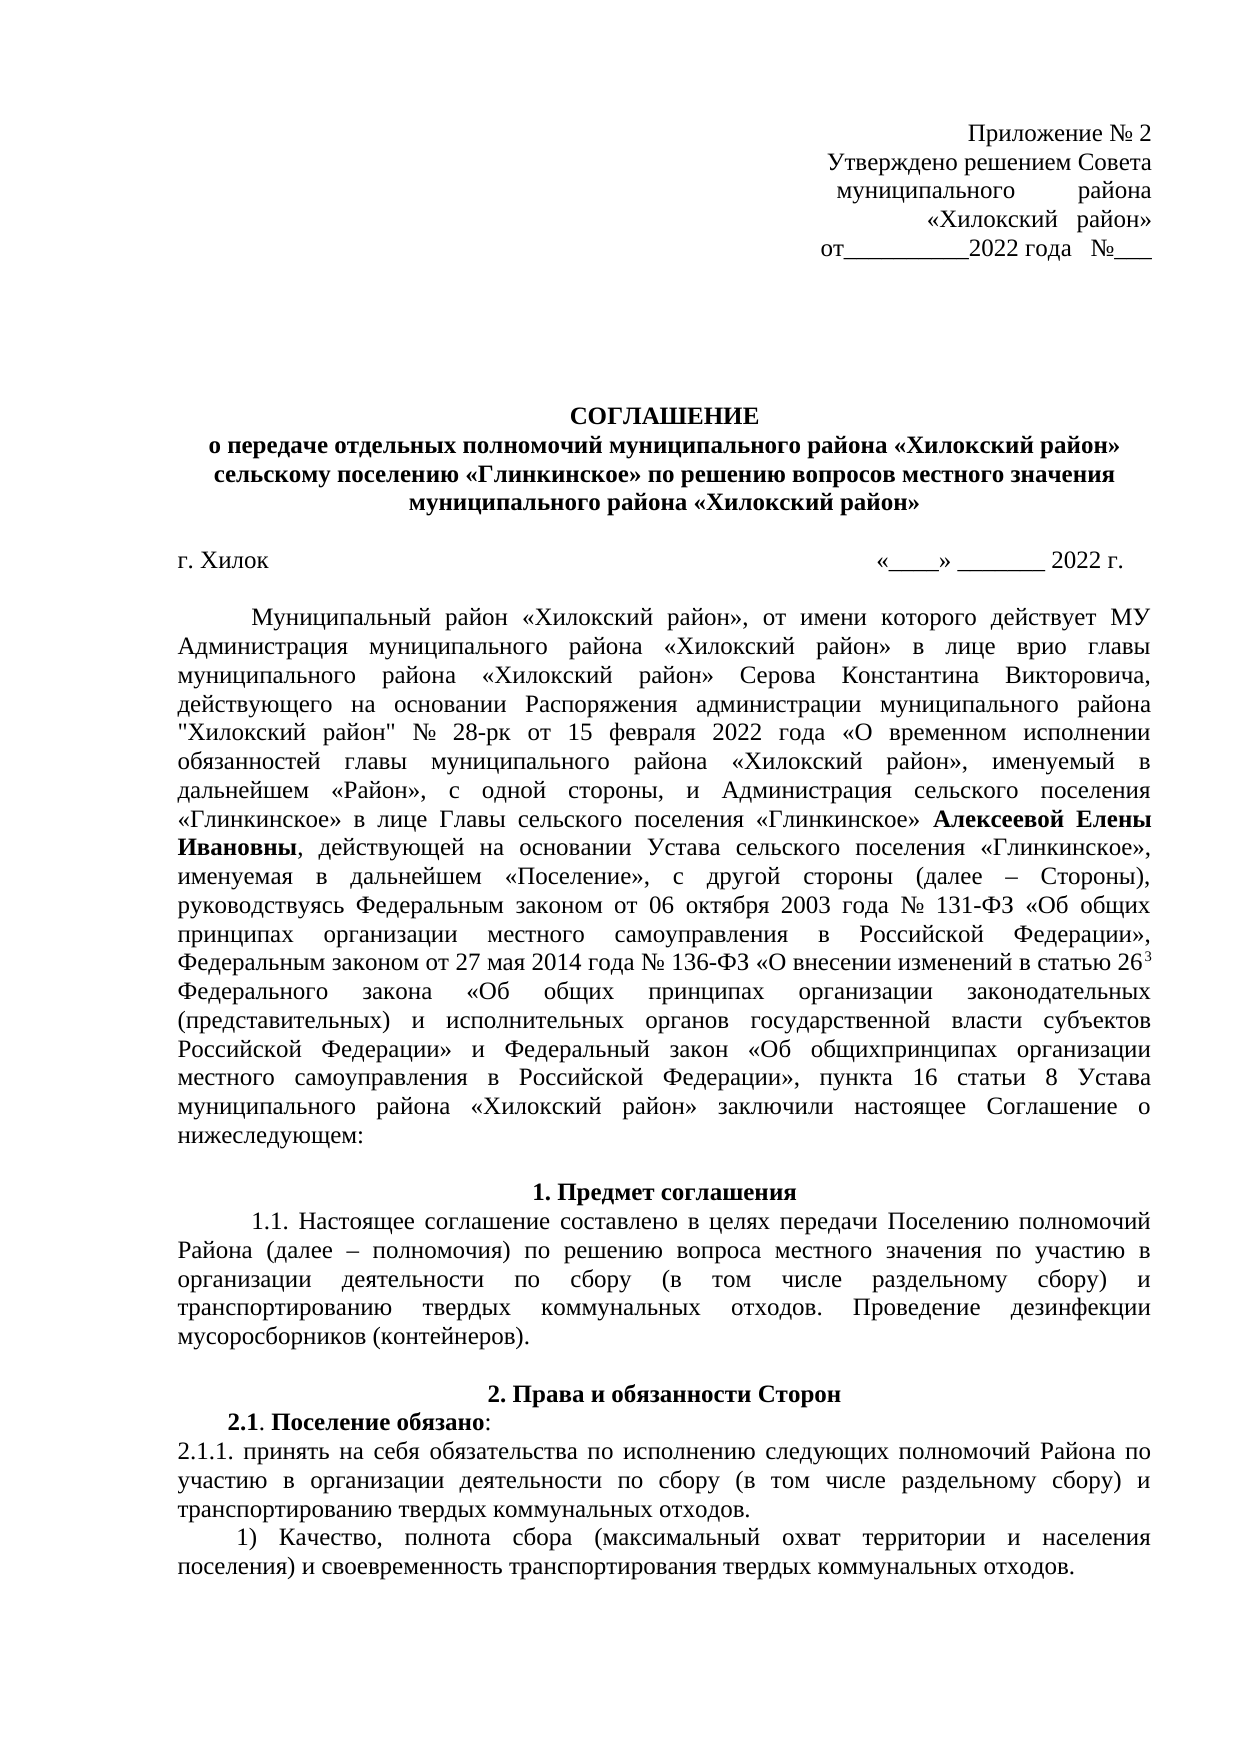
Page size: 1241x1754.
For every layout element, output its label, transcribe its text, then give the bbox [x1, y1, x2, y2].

text о передаче отдельных полномочий муниципального района «Хилокский район» сельскому поселению «Глинкинское» по решению вопросов местного значения муниципального района «Хилокский район» [177, 430, 1152, 516]
text Муниципальный район «Хилокский район», от имени которого действует МУ Администрация муниципального района «Хилокский район» в лице врио главы муниципального района «Хилокский район» Серова Константина Викторовича, действующего на основании Распоряжения администрации муниципального района "Хилокский район" № 28-рк от 15 февраля 2022 года «О временном исполнении обязанностей главы муниципального района «Хилокский район», именуемый в дальнейшем «Район», с одной стороны, и Администрация сельского поселения «Глинкинское» в лице Главы сельского поселения «Глинкинское» Алексеевой Елены Ивановны, действующей на основании Устава сельского поселения «Глинкинское», именуемая в дальнейшем «Поселение», с другой стороны (далее – Стороны), руководствуясь Федеральным законом от 06 октября 2003 года № 131-ФЗ «Об общих принципах организации местного самоуправления в Российской Федерации», Федеральным законом от 27 мая 2014 года № 136-ФЗ «О внесении изменений в статью 263 Федерального закона «Об общих принципах организации законодательных (представительных) и исполнительных органов государственной власти субъектов Российской Федерации» и Федеральный закон «Об общихпринципах организации местного самоуправления в Российской Федерации», пункта 16 статьи 8 Устава муниципального района «Хилокский район» заключили настоящее Соглашение о нижеследующем: [177, 602, 1152, 1149]
text Приложение № 2 [177, 118, 1152, 147]
text 1. Предмет соглашения [177, 1177, 1152, 1206]
text г. Хилок «____» _______ 2022 г. [177, 545, 1152, 574]
text от__________2022 года №___ [177, 233, 1152, 262]
text 2. Права и обязанности Сторон [177, 1379, 1152, 1407]
text 1) Качество, полнота сбора (максимальный охват территории и населения поселения) и своевременность транспортирования твердых коммунальных отходов. [177, 1522, 1152, 1580]
text муниципального района [177, 176, 1152, 204]
text Утверждено решением Совета [177, 147, 1152, 176]
text 2.1. Поселение обязано: [177, 1407, 1152, 1436]
text СОГЛАШЕНИЕ [177, 401, 1152, 430]
text 1.1. Настоящее соглашение составлено в целях передачи Поселению полномочий Района (далее – полномочия) по решению вопроса местного значения по участию в организации деятельности по сбору (в том числе раздельному сбору) и транспортированию твердых коммунальных отходов. Проведение дезинфекции мусоросборников (контейнеров). [177, 1206, 1152, 1350]
text «Хилокский район» [177, 204, 1152, 233]
text 2.1.1. принять на себя обязательства по исполнению следующих полномочий Района по участию в организации деятельности по сбору (в том числе раздельному сбору) и транспортированию твердых коммунальных отходов. [177, 1436, 1152, 1522]
